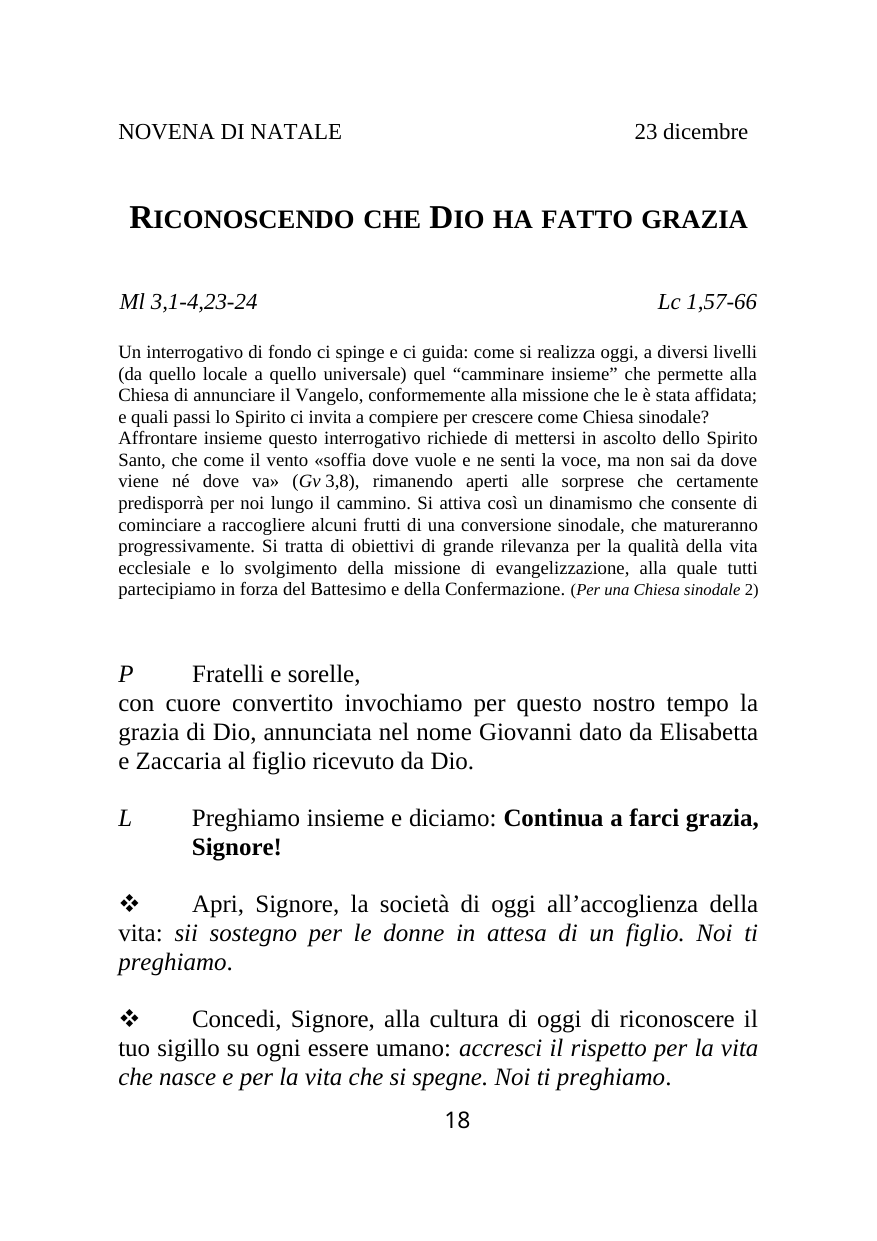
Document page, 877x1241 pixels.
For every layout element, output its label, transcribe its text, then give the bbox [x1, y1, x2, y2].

list Apri, Signore, la società di oggi all’accoglienza della vita: sii sostegno per le donne in attesa di un figlio. Noi ti preghiamo. [118, 889, 759, 976]
text Un interrogativo di fondo ci spinge e ci guida: come si realizza oggi, a diversi livelli (da quello locale a quello universale) quel “camminare insieme” che permette alla Chiesa di annunciare il Vangelo, conformemente alla missione che le è stata affidata; e quali passi lo Spirito ci invita a compiere per crescere come Chiesa sinodale? [118, 341, 759, 427]
text Riconoscendo che Dio ha fatto grazia [118, 197, 759, 236]
text Ml 3,1-4,23-24 Lc 1,57-66 [118, 288, 759, 314]
text con cuore convertito invochiamo per questo nostro tempo la grazia di Dio, annunciata nel nome Giovanni dato da Elisabetta e Zaccaria al figlio ricevuto da Dio. [118, 688, 759, 774]
text L Preghiamo insieme e diciamo: Continua a farci grazia, Signore! [118, 803, 759, 861]
text Affrontare insieme questo interrogativo richiede di mettersi in ascolto dello Spirito Santo, che come il vento «soffia dove vuole e ne senti la voce, ma non sai da dove viene né dove va» (Gv 3,8), rimanendo aperti alle sorprese che certamente predisporrà per noi lungo il cammino. Si attiva così un dinamismo che consente di cominciare a raccogliere alcuni frutti di una conversione sinodale, che matureranno progressivamente. Si tratta di obiettivi di grande rilevanza per la qualità della vita ecclesiale e lo svolgimento della missione di evangelizzazione, alla quale tutti partecipiamo in forza del Battesimo e della Confermazione. (Per una Chiesa sinodale 2) [118, 427, 759, 600]
text P Fratelli e sorelle, [118, 659, 759, 688]
text NOVENA DI NATALE 23 dicembre [118, 118, 759, 144]
list Concedi, Signore, alla cultura di oggi di riconoscere il tuo sigillo su ogni essere umano: accresci il rispetto per la vita che nasce e per la vita che si spegne. Noi ti preghiamo. [118, 1004, 759, 1091]
